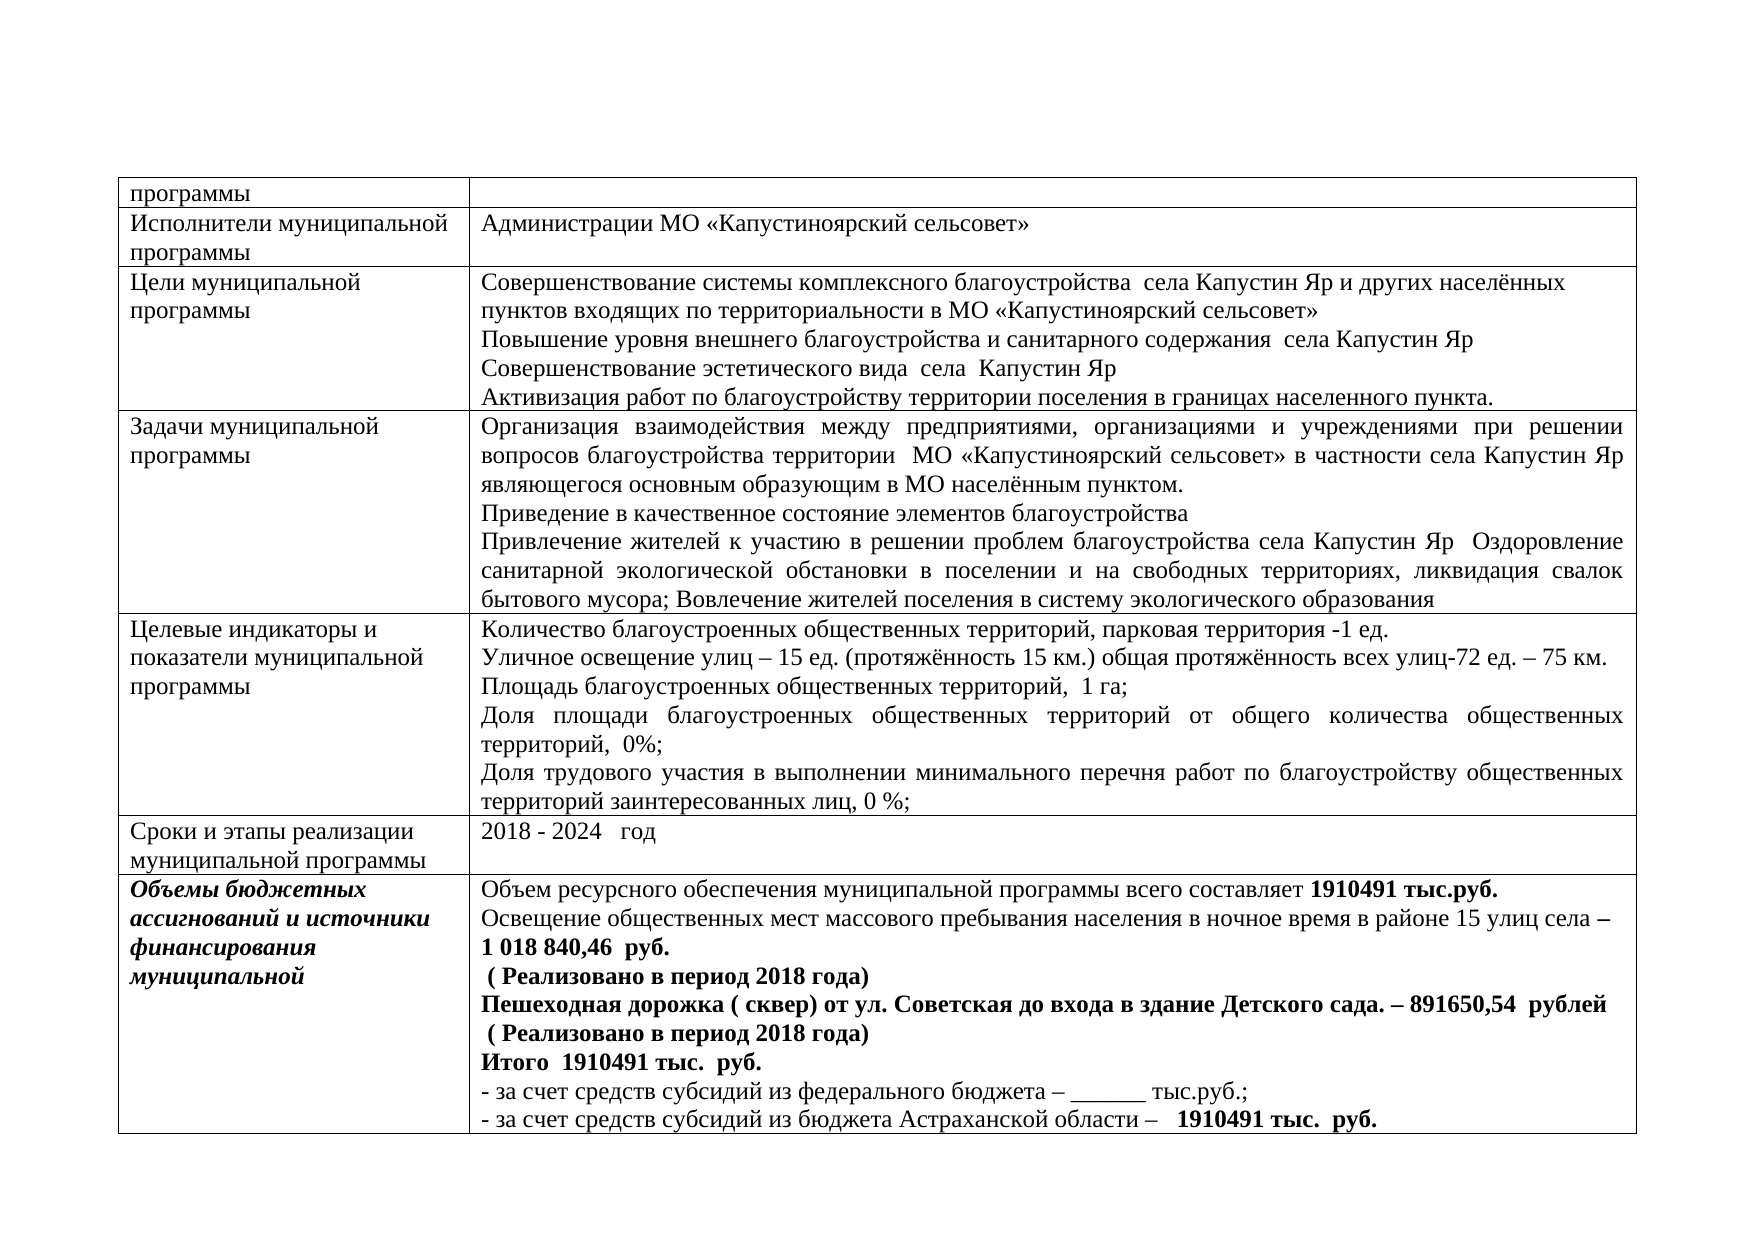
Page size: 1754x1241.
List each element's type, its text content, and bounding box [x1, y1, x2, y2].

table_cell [119, 875, 469, 1133]
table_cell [470, 875, 1636, 1133]
table_cell Задачи муниципальной программы [119, 411, 469, 613]
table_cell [470, 208, 1636, 266]
table_cell Исполнители муниципальной программы [119, 208, 469, 266]
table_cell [470, 178, 1636, 207]
table_cell Целевые индикаторы и показатели муниципальной программы [119, 614, 469, 815]
table_cell Количество благоустроенных общественных территорий, парковая территория -1 ед. Уличное освещение улиц – 15 ед. (протяжённость 15 км.) общая протяжённость всех улиц-72 ед. – 75 км. Площадь благоустроенных общественных территорий, 1 га; Доля площади благоустроенных общественных территорий от общего количества общественных территорий, 0%; Доля трудового участия в выполнении минимального перечня работ по благоустройству общественных территорий заинтересованных лиц, 0 %; [470, 614, 1636, 815]
table_cell 2018 - 2024 год [470, 816, 1636, 873]
table_cell Сроки и этапы реализации муниципальной программы [119, 816, 469, 873]
table_cell Цели муниципальной программы [119, 267, 469, 410]
table_cell Организация взаимодействия между предприятиями, организациями и учреждениями при решении вопросов благоустройства территории МО «Капустиноярский сельсовет» в частности села Капустин Яр являющегося основным образующим в МО населённым пунктом. Приведение в качественное состояние элементов благоустройства Привлечение жителей к участию в решении проблем благоустройства села Капустин Яр Оздоровление санитарной экологической обстановки в поселении и на свободных территориях, ликвидация свалок бытового мусора; Вовлечение жителей поселения в систему экологического образования [470, 411, 1636, 613]
table_cell Совершенствование системы комплексного благоустройства села Капустин Яр и других населённых пунктов входящих по территориальности в МО «Капустиноярский сельсовет» Повышение уровня внешнего благоустройства и санитарного содержания села Капустин Яр Совершенствование эстетического вида села Капустин Яр Активизация работ по благоустройству территории поселения в границах населенного пункта. [470, 267, 1636, 410]
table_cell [119, 178, 469, 207]
